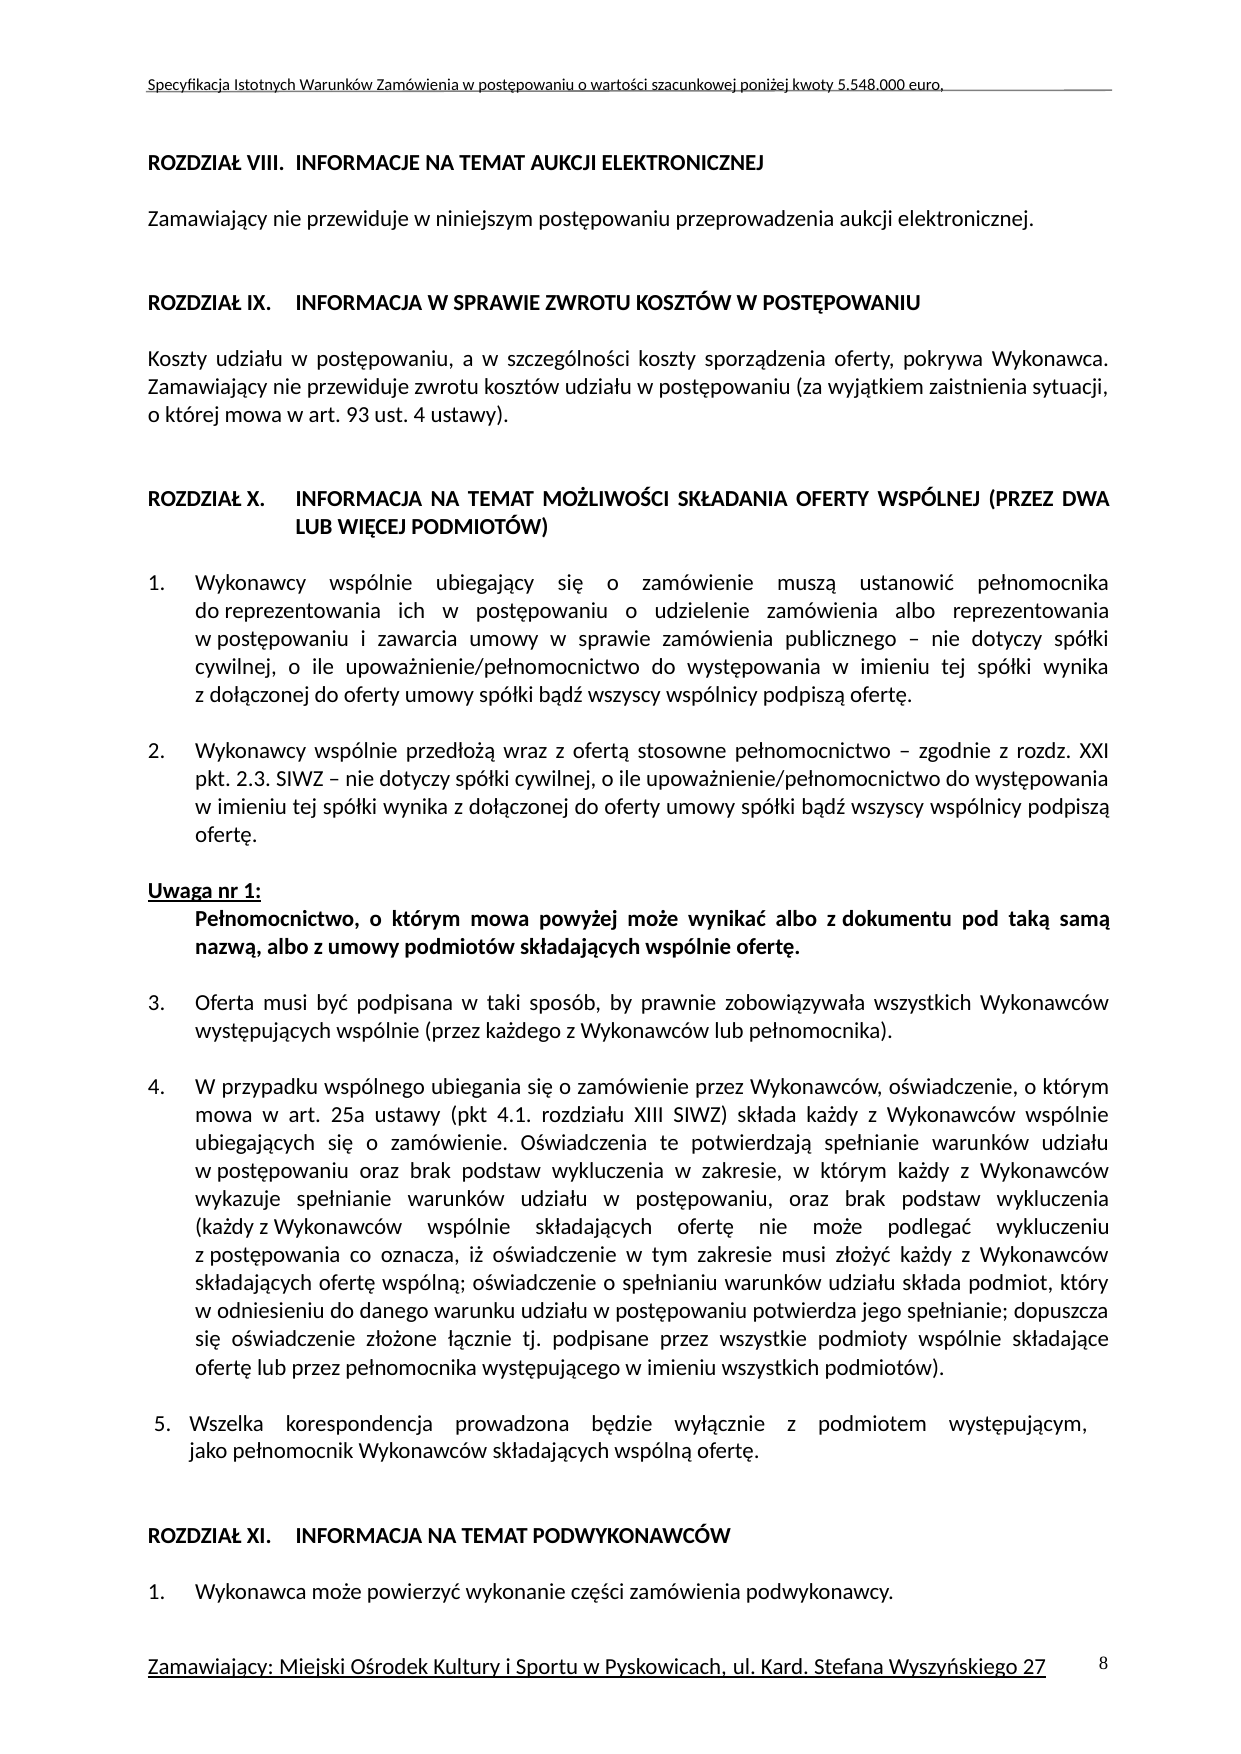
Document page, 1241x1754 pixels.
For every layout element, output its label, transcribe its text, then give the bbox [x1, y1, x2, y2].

text ROZDZIAŁ IX. INFORMACJA W SPRAWIE ZWROTU KOSZTÓW W POSTĘPOWANIU [148, 288, 1110, 316]
text ROZDZIAŁ X. INFORMACJA NA TEMAT MOŻLIWOŚCI SKŁADANIA OFERTY WSPÓLNEJ (PRZEZ DWA LUB WIĘCEJ PODMIOTÓW) [148, 484, 1110, 540]
list Wykonawca może powierzyć wykonanie części zamówienia podwykonawcy. [148, 1577, 1110, 1605]
text Uwaga nr 1: [148, 876, 1110, 904]
text ROZDZIAŁ VIII. INFORMACJE NA TEMAT AUKCJI ELEKTRONICZNEJ [148, 148, 1110, 176]
list Wykonawcy wspólnie ubiegający się o zamówienie muszą ustanowić pełnomocnika do reprezentowania ich w postępowaniu o udzielenie zamówienia albo reprezentowania w postępowaniu i zawarcia umowy w sprawie zamówienia publicznego – nie dotyczy spółki cywilnej, o ile upoważnienie/pełnomocnictwo do występowania w imieniu tej spółki wynika z dołączonej do oferty umowy spółki bądź wszyscy wspólnicy podpiszą ofertę. [148, 568, 1110, 708]
text Koszty udziału w postępowaniu, a w szczególności koszty sporządzenia oferty, pokrywa Wykonawca. Zamawiający nie przewiduje zwrotu kosztów udziału w postępowaniu (za wyjątkiem zaistnienia sytuacji, o której mowa w art. 93 ust. 4 ustawy). [148, 344, 1110, 428]
list Wszelka korespondencja prowadzona będzie wyłącznie z podmiotem występującym, jako pełnomocnik Wykonawców składających wspólną ofertę. [154, 1409, 1110, 1465]
list Wykonawcy wspólnie przedłożą wraz z ofertą stosowne pełnomocnictwo – zgodnie z rozdz. XXI pkt. 2.3. SIWZ – nie dotyczy spółki cywilnej, o ile upoważnienie/pełnomocnictwo do występowania w imieniu tej spółki wynika z dołączonej do oferty umowy spółki bądź wszyscy wspólnicy podpiszą ofertę. [148, 736, 1110, 848]
list W przypadku wspólnego ubiegania się o zamówienie przez Wykonawców, oświadczenie, o którym mowa w art. 25a ustawy (pkt 4.1. rozdziału XIII SIWZ) składa każdy z Wykonawców wspólnie ubiegających się o zamówienie. Oświadczenia te potwierdzają spełnianie warunków udziału w postępowaniu oraz brak podstaw wykluczenia w zakresie, w którym każdy z Wykonawców wykazuje spełnianie warunków udziału w postępowaniu, oraz brak podstaw wykluczenia (każdy z Wykonawców wspólnie składających ofertę nie może podlegać wykluczeniu z postępowania co oznacza, iż oświadczenie w tym zakresie musi złożyć każdy z Wykonawców składających ofertę wspólną; oświadczenie o spełnianiu warunków udziału składa podmiot, który w odniesieniu do danego warunku udziału w postępowaniu potwierdza jego spełnianie; dopuszcza się oświadczenie złożone łącznie tj. podpisane przez wszystkie podmioty wspólnie składające ofertę lub przez pełnomocnika występującego w imieniu wszystkich podmiotów). [148, 1072, 1110, 1381]
list Oferta musi być podpisana w taki sposób, by prawnie zobowiązywała wszystkich Wykonawców występujących wspólnie (przez każdego z Wykonawców lub pełnomocnika). [148, 988, 1110, 1044]
text Pełnomocnictwo, o którym mowa powyżej może wynikać albo z dokumentu pod taką samą nazwą, albo z umowy podmiotów składających wspólnie ofertę. [148, 904, 1110, 960]
text Zamawiający nie przewiduje w niniejszym postępowaniu przeprowadzenia aukcji elektronicznej. [148, 204, 1110, 232]
text ROZDZIAŁ XI. INFORMACJA NA TEMAT PODWYKONAWCÓW [148, 1521, 1110, 1549]
